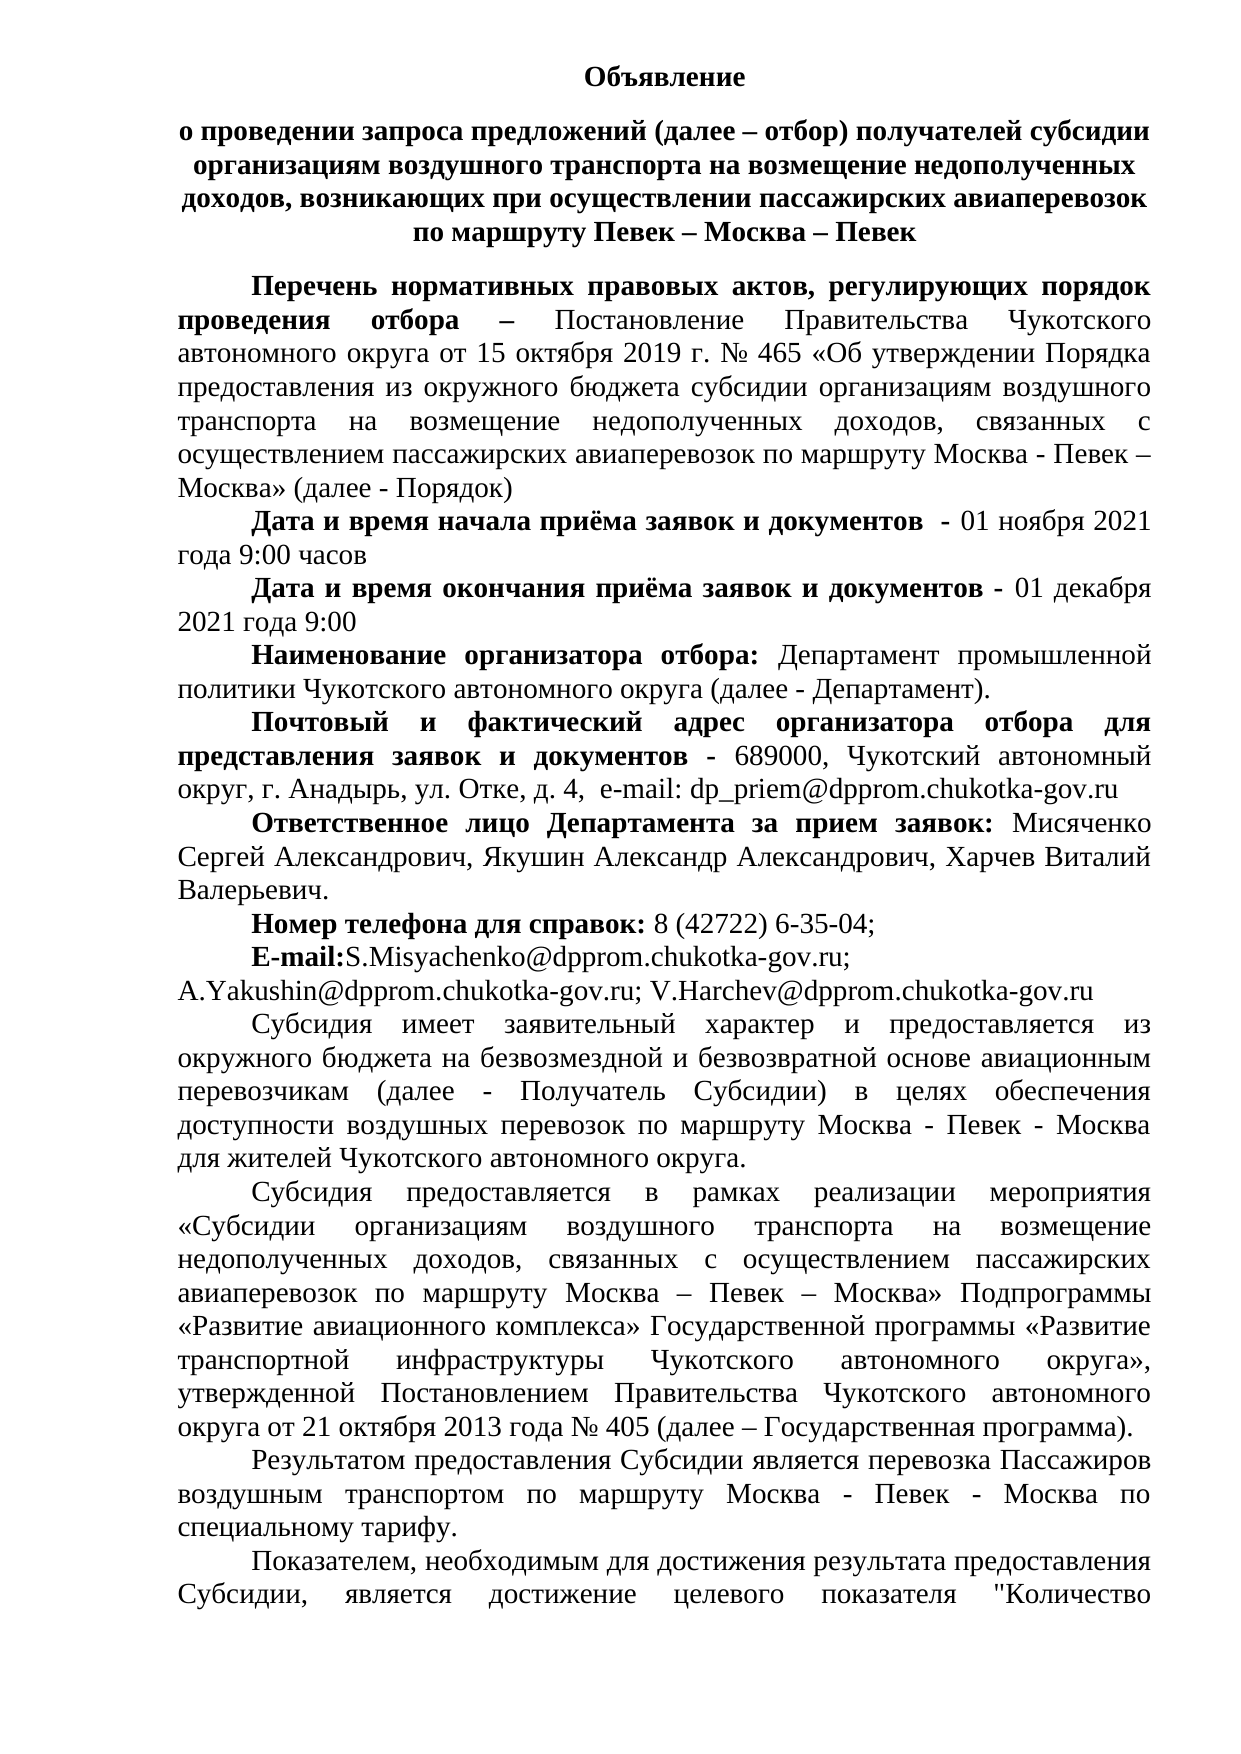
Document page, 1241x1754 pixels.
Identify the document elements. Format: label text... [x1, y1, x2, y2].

text Субсидия предоставляется в рамках реализации мероприятия «Субсидии организациям воздушного транспорта на возмещение недополученных доходов, связанных с осуществлением пассажирских авиаперевозок по маршруту Москва – Певек – Москва» Подпрограммы «Развитие авиационного комплекса» Государственной программы «Развитие транспортной инфраструктуры Чукотского автономного округа», утвержденной Постановлением Правительства Чукотского автономного округа от 21 октября 2013 года № 405 (далее – Государственная программа). [177, 1174, 1152, 1442]
text Перечень нормативных правовых актов, регулирующих порядок проведения отбора – Постановление Правительства Чукотского автономного округа от 15 октября 2019 г. № 465 «Об утверждении Порядка предоставления из окружного бюджета субсидии организациям воздушного транспорта на возмещение недополученных доходов, связанных с осуществлением пассажирских авиаперевозок по маршруту Москва - Певек – Москва» (далее - Порядок) [177, 268, 1152, 503]
text Наименование организатора отбора: Департамент промышленной политики Чукотского автономного округа (далее - Департамент). [177, 637, 1152, 704]
text Дата и время начала приёма заявок и документов - 01 ноября 2021 года 9:00 часов [177, 503, 1152, 570]
text о проведении запроса предложений (далее – отбор) получателей субсидии организациям воздушного транспорта на возмещение недополученных доходов, возникающих при осуществлении пассажирских авиаперевозок по маршруту Певек – Москва – Певек [177, 113, 1152, 248]
text Е-mail:S.Misyachenko@dpprom.chukotka-gov.ru; A.Yakushin@dpprom.chukotka-gov.ru; V.Harchev@dpprom.chukotka-gov.ru [177, 939, 1152, 1006]
text Номер телефона для справок: 8 (42722) 6-35-04; [177, 906, 1152, 939]
text Ответственное лицо Департамента за прием заявок: Мисяченко Сергей Александрович, Якушин Александр Александрович, Харчев Виталий Валерьевич. [177, 805, 1152, 906]
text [177, 1543, 1152, 1610]
text Объявление [177, 59, 1152, 93]
text Результатом предоставления Субсидии является перевозка Пассажиров воздушным транспортом по маршруту Москва - Певек - Москва по специальному тарифу. [177, 1442, 1152, 1543]
text Почтовый и фактический адрес организатора отбора для представления заявок и документов - 689000, Чукотский автономный округ, г. Анадырь, ул. Отке, д. 4, е-mail: dp_priem@dpprom.chukotka-gov.ru [177, 704, 1152, 805]
text Дата и время окончания приёма заявок и документов - 01 декабря 2021 года 9:00 [177, 570, 1152, 637]
text Субсидия имеет заявительный характер и предоставляется из окружного бюджета на безвозмездной и безвозвратной основе авиационным перевозчикам (далее - Получатель Субсидии) в целях обеспечения доступности воздушных перевозок по маршруту Москва - Певек - Москва для жителей Чукотского автономного округа. [177, 1006, 1152, 1174]
